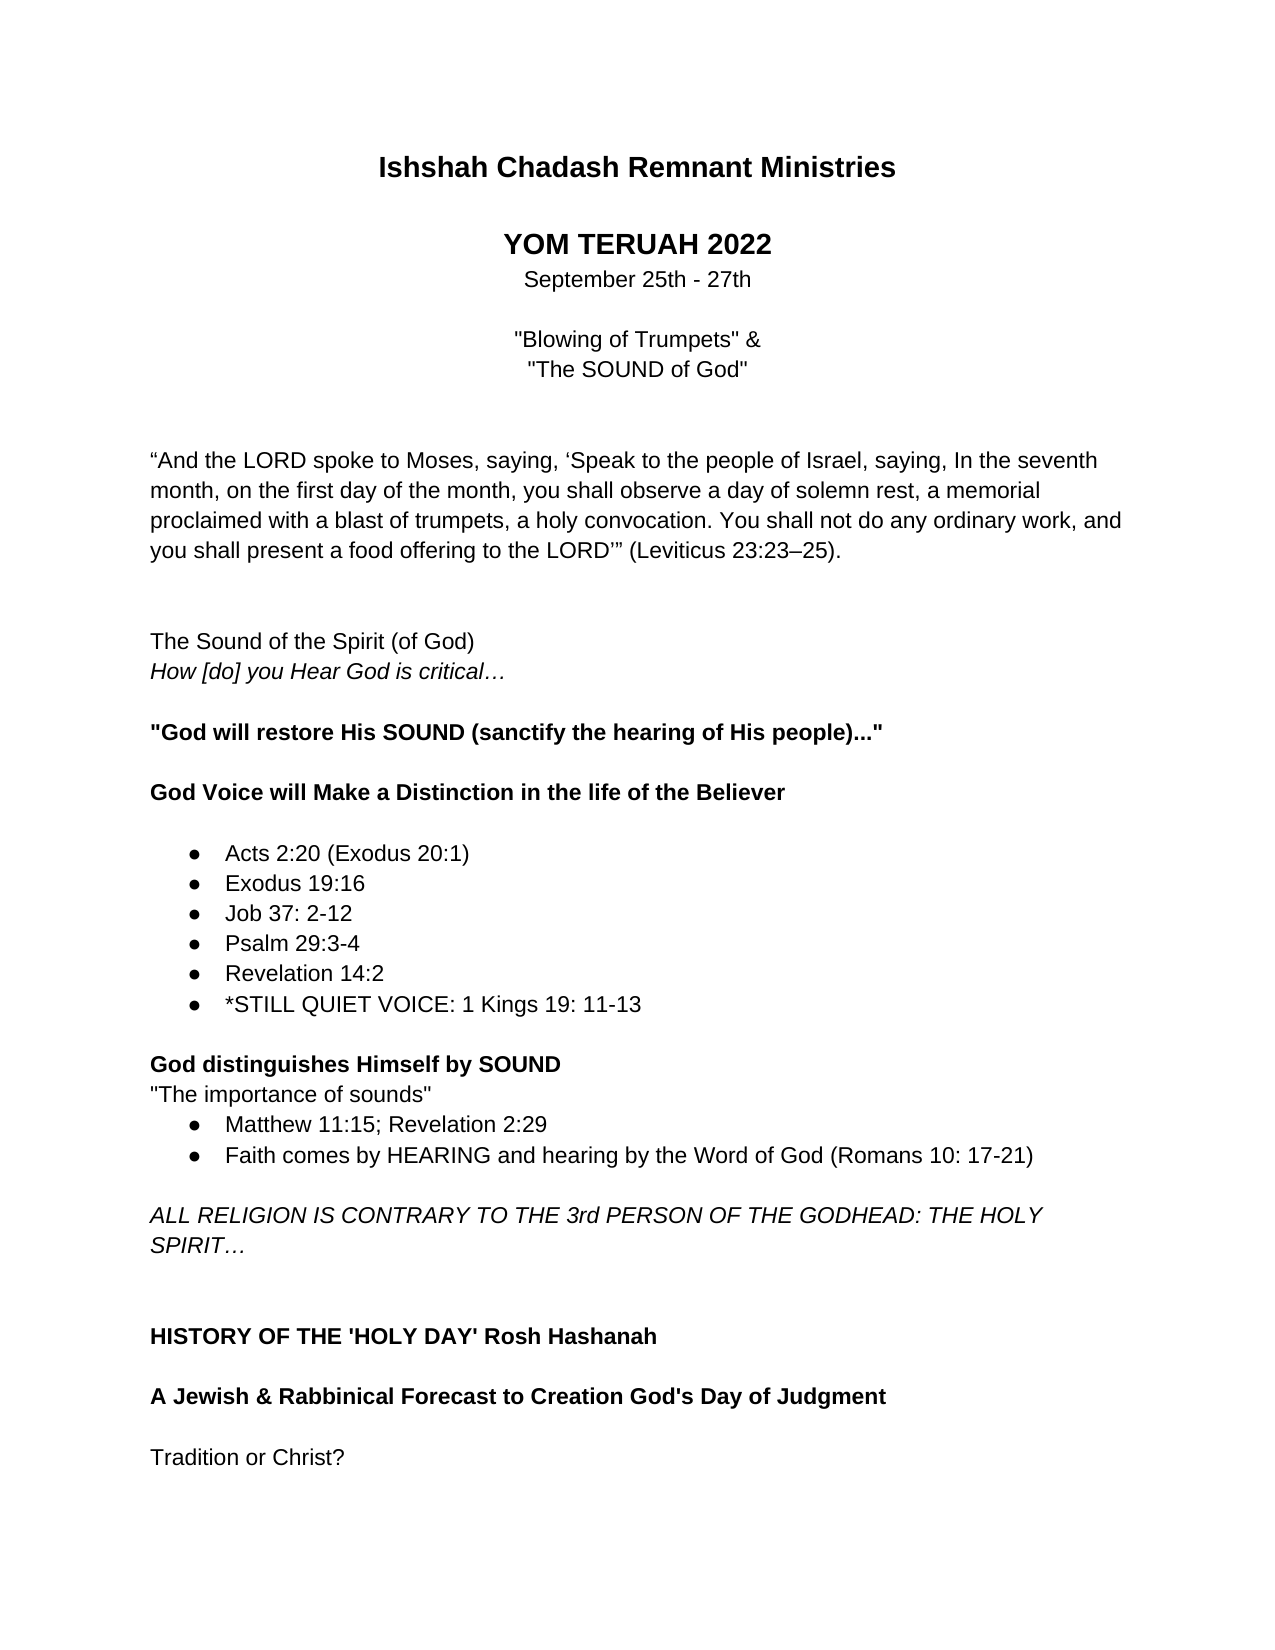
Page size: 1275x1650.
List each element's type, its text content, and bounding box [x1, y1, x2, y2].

list Job 37: 2-12 [187, 900, 1125, 926]
list Acts 2:20 (Exodus 20:1) [187, 839, 1125, 866]
text "The importance of sounds" [150, 1081, 1125, 1108]
text Ishshah Chadash Remnant Ministries [150, 150, 1125, 183]
list *STILL QUIET VOICE: 1 Kings 19: 11-13 [187, 991, 1125, 1017]
text God Voice will Make a Distinction in the life of the Believer [150, 779, 1125, 806]
text How [do] you Hear God is critical… [150, 658, 1125, 685]
text God distinguishes Himself by SOUND [150, 1051, 1125, 1077]
text "The SOUND of God" [150, 356, 1125, 383]
text YOM TERUAH 2022 [150, 227, 1125, 261]
list Revelation 14:2 [187, 960, 1125, 987]
list Matthew 11:15; Revelation 2:29 [187, 1111, 1125, 1138]
list Faith comes by HEARING and hearing by the Word of God (Romans 10: 17-21) [187, 1142, 1125, 1168]
list Exodus 19:16 [187, 870, 1125, 896]
text The Sound of the Spirit (of God) [150, 628, 1125, 654]
text HISTORY OF THE 'HOLY DAY' Rosh Hashanah [150, 1323, 1125, 1349]
text A Jewish & Rabbinical Forecast to Creation God's Day of Judgment [150, 1383, 1125, 1410]
text "God will restore His SOUND (sanctify the hearing of His people)..." [150, 719, 1125, 745]
text Tradition or Christ? [150, 1444, 1125, 1470]
text September 25th - 27th [150, 266, 1125, 292]
text “And the LORD spoke to Moses, saying, ‘Speak to the people of Israel, saying, In the seventh month, on the first day of the month, you shall observe a day of solemn rest, a memorial proclaimed with a blast of trumpets, a holy convocation. You shall not do any ordinary work, and you shall present a food offering to the LORD’” (Leviticus 23:23–25). [150, 447, 1125, 564]
list Psalm 29:3-4 [187, 930, 1125, 957]
text ALL RELIGION IS CONTRARY TO THE 3rd PERSON OF THE GODHEAD: THE HOLY SPIRIT… [150, 1202, 1125, 1259]
text "Blowing of Trumpets" & [150, 326, 1125, 352]
